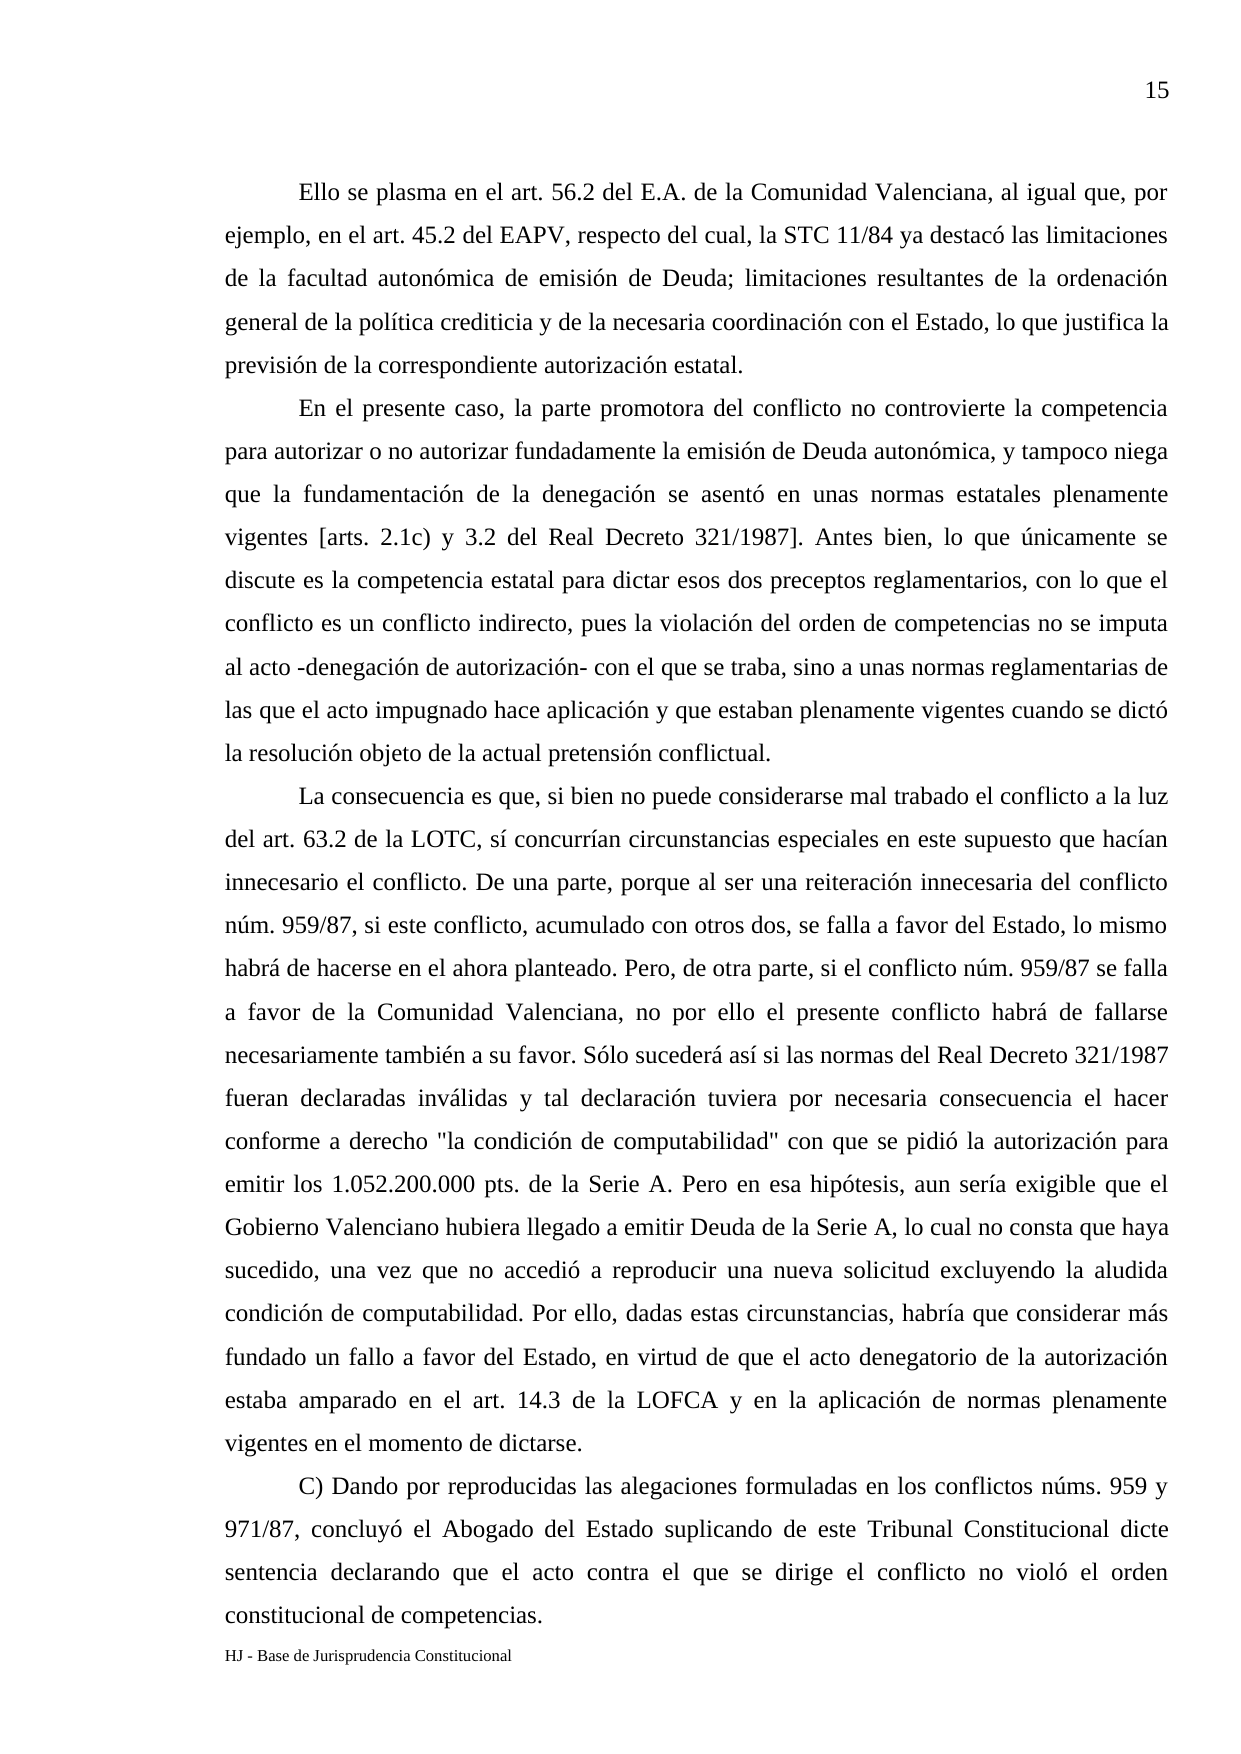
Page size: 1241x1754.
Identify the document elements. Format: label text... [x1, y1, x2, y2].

text Ello se plasma en el art. 56.2 del E.A. de la Comunidad Valenciana, al igual que, por ejemplo, en el art. 45.2 del EAPV, respecto del cual, la STC 11/84 ya destacó las limitaciones de la facultad autonómica de emisión de Deuda; limitaciones resultantes de la ordenación general de la política crediticia y de la necesaria coordinación con el Estado, lo que justifica la previsión de la correspondiente autorización estatal. [224, 177, 1169, 378]
text En el presente caso, la parte promotora del conflicto no controvierte la competencia para autorizar o no autorizar fundadamente la emisión de Deuda autonómica, y tampoco niega que la fundamentación de la denegación se asentó en unas normas estatales plenamente vigentes [arts. 2.1c) y 3.2 del Real Decreto 321/1987]. Antes bien, lo que únicamente se discute es la competencia estatal para dictar esos dos preceptos reglamentarios, con lo que el conflicto es un conflicto indirecto, pues la violación del orden de competencias no se imputa al acto -denegación de autorización- con el que se traba, sino a unas normas reglamentarias de las que el acto impugnado hace aplicación y que estaban plenamente vigentes cuando se dictó la resolución objeto de la actual pretensión conflictual. [224, 393, 1169, 767]
text La consecuencia es que, si bien no puede considerarse mal trabado el conflicto a la luz del art. 63.2 de la LOTC, sí concurrían circunstancias especiales en este supuesto que hacían innecesario el conflicto. De una parte, porque al ser una reiteración innecesaria del conflicto núm. 959/87, si este conflicto, acumulado con otros dos, se falla a favor del Estado, lo mismo habrá de hacerse en el ahora planteado. Pero, de otra parte, si el conflicto núm. 959/87 se falla a favor de la Comunidad Valenciana, no por ello el presente conflicto habrá de fallarse necesariamente también a su favor. Sólo sucederá así si las normas del Real Decreto 321/1987 fueran declaradas inválidas y tal declaración tuviera por necesaria consecuencia el hacer conforme a derecho "la condición de computabilidad" con que se pidió la autorización para emitir los 1.052.200.000 pts. de la Serie A. Pero en esa hipótesis, aun sería exigible que el Gobierno Valenciano hubiera llegado a emitir Deuda de la Serie A, lo cual no consta que haya sucedido, una vez que no accedió a reproducir una nueva solicitud excluyendo la aludida condición de computabilidad. Por ello, dadas estas circunstancias, habría que considerar más fundado un fallo a favor del Estado, en virtud de que el acto denegatorio de la autorización estaba amparado en el art. 14.3 de la LOFCA y en la aplicación de normas plenamente vigentes en el momento de dictarse. [224, 781, 1169, 1457]
text C) Dando por reproducidas las alegaciones formuladas en los conflictos núms. 959 y 971/87, concluyó el Abogado del Estado suplicando de este Tribunal Constitucional dicte sentencia declarando que el acto contra el que se dirige el conflicto no violó el orden constitucional de competencias. [224, 1471, 1169, 1629]
